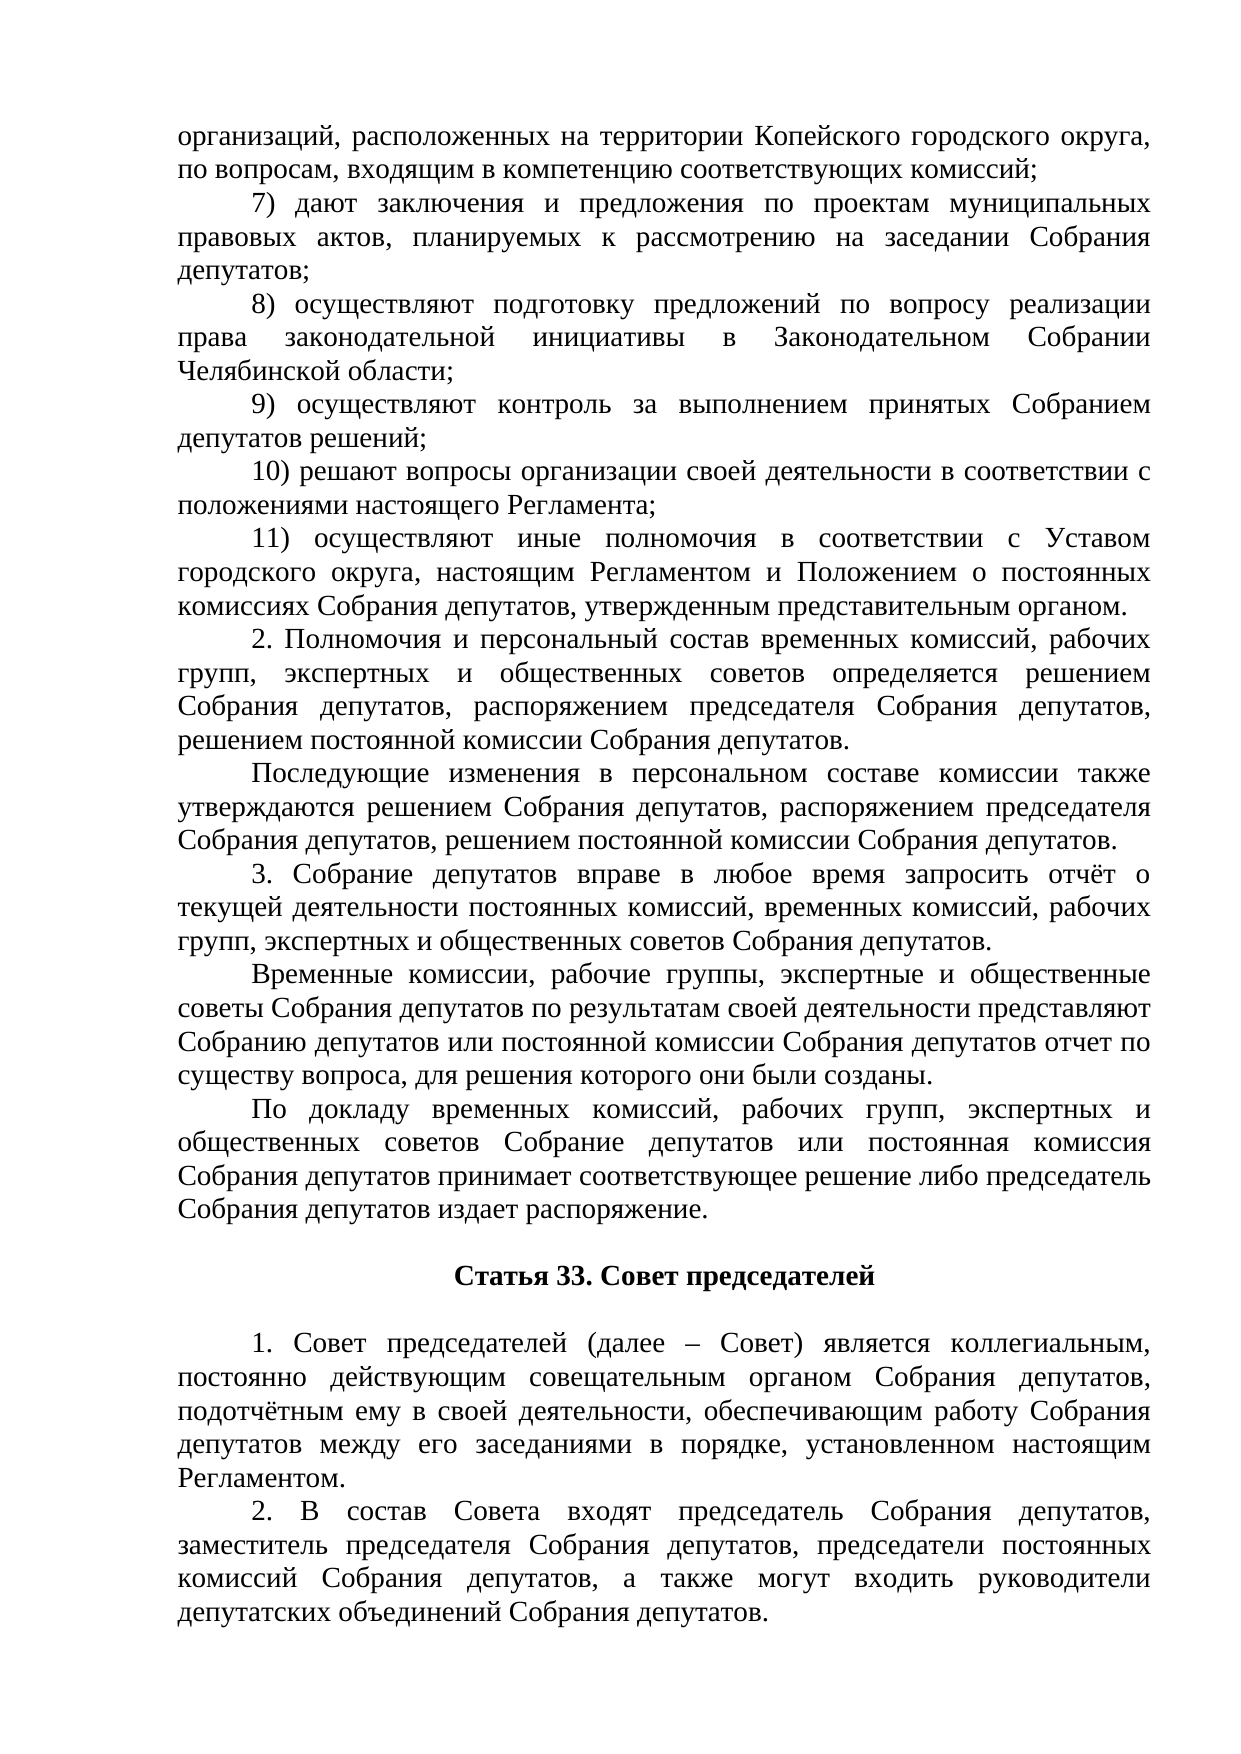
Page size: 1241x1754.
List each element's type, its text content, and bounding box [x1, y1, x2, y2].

text 3. Собрание депутатов вправе в любое время запросить отчёт о текущей деятельности постоянных комиссий, временных комиссий, рабочих групп, экспертных и общественных советов Собрания депутатов. [177, 856, 1152, 957]
text 7) дают заключения и предложения по проектам муниципальных правовых актов, планируемых к рассмотрению на заседании Собрания депутатов; [177, 185, 1152, 286]
text Временные комиссии, рабочие группы, экспертные и общественные советы Собрания депутатов по результатам своей деятельности представляют Собранию депутатов или постоянной комиссии Собрания депутатов отчет по существу вопроса, для решения которого они были созданы. [177, 957, 1152, 1091]
text 2. В состав Совета входят председатель Собрания депутатов, заместитель председателя Собрания депутатов, председатели постоянных комиссий Собрания депутатов, а также могут входить руководители депутатских объединений Собрания депутатов. [177, 1493, 1152, 1627]
text 2. Полномочия и персональный состав временных комиссий, рабочих групп, экспертных и общественных советов определяется решением Собрания депутатов, распоряжением председателя Собрания депутатов, решением постоянной комиссии Собрания депутатов. [177, 621, 1152, 755]
text 10) решают вопросы организации своей деятельности в соответствии с положениями настоящего Регламента; [177, 453, 1152, 521]
text 9) осуществляют контроль за выполнением принятых Собранием депутатов решений; [177, 386, 1152, 453]
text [177, 118, 1152, 185]
text 1. Совет председателей (далее – Совет) является коллегиальным, постоянно действующим совещательным органом Собрания депутатов, подотчётным ему в своей деятельности, обеспечивающим работу Собрания депутатов между его заседаниями в порядке, установленном настоящим Регламентом. [177, 1326, 1152, 1493]
text 8) осуществляют подготовку предложений по вопросу реализации права законодательной инициативы в Законодательном Собрании Челябинской области; [177, 286, 1152, 386]
text Последующие изменения в персональном составе комиссии также утверждаются решением Собрания депутатов, распоряжением председателя Собрания депутатов, решением постоянной комиссии Собрания депутатов. [177, 755, 1152, 856]
text 11) осуществляют иные полномочия в соответствии с Уставом городского округа, настоящим Регламентом и Положением о постоянных комиссиях Собрания депутатов, утвержденным представительным органом. [177, 521, 1152, 621]
text Статья 33. Совет председателей [177, 1258, 1152, 1292]
text По докладу временных комиссий, рабочих групп, экспертных и общественных советов Собрание депутатов или постоянная комиссия Собрания депутатов принимает соответствующее решение либо председатель Собрания депутатов издает распоряжение. [177, 1091, 1152, 1225]
